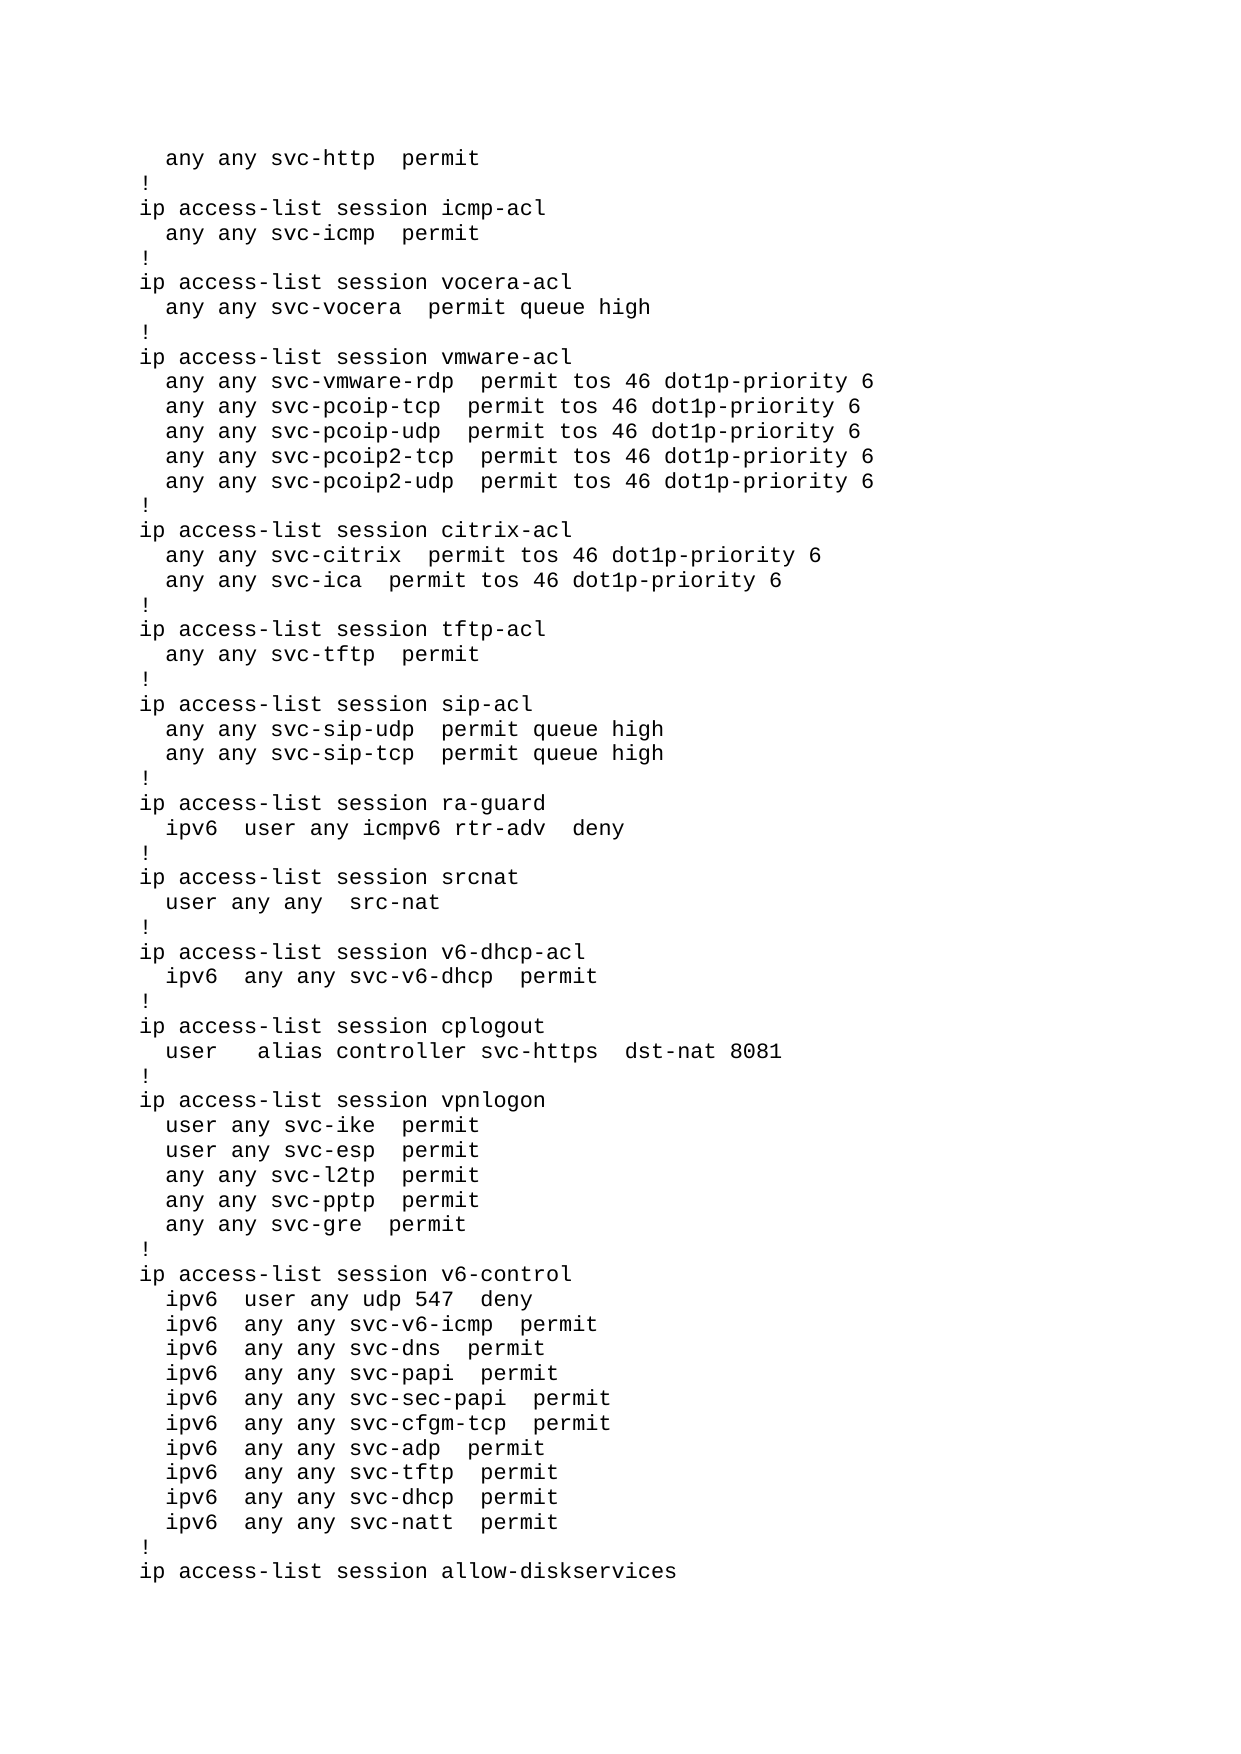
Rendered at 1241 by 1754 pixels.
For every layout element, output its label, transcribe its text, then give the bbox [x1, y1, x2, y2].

text ! [139, 321, 1101, 346]
text ipv6 any any svc-adp permit [139, 1437, 1101, 1462]
text ! [139, 1065, 1101, 1090]
text ip access-list session icmp-acl [139, 197, 1101, 222]
text any any svc-vmware-rdp permit tos 46 dot1p-priority 6 [139, 371, 1101, 396]
text ip access-list session tftp-acl [139, 619, 1101, 643]
text any any svc-citrix permit tos 46 dot1p-priority 6 [139, 544, 1101, 569]
text ipv6 any any svc-sec-papi permit [139, 1387, 1101, 1412]
text any any svc-pptp permit [139, 1189, 1101, 1214]
text ! [139, 247, 1101, 272]
text any any svc-gre permit [139, 1214, 1101, 1238]
text ip access-list session cplogout [139, 1015, 1101, 1040]
text ! [139, 172, 1101, 197]
text ip access-list session vpnlogon [139, 1090, 1101, 1114]
text ipv6 any any svc-tftp permit [139, 1462, 1101, 1486]
text ip access-list session vmware-acl [139, 346, 1101, 371]
text ipv6 any any svc-v6-icmp permit [139, 1313, 1101, 1338]
text ! [139, 916, 1101, 941]
text ipv6 any any svc-papi permit [139, 1362, 1101, 1387]
text ! [139, 842, 1101, 867]
text any any svc-icmp permit [139, 222, 1101, 247]
text user alias controller svc-https dst-nat 8081 [139, 1040, 1101, 1065]
text ipv6 any any svc-natt permit [139, 1511, 1101, 1536]
text ! [139, 991, 1101, 1015]
text user any svc-ike permit [139, 1114, 1101, 1139]
text any any svc-l2tp permit [139, 1164, 1101, 1189]
text ipv6 any any svc-cfgm-tcp permit [139, 1412, 1101, 1437]
text any any svc-pcoip-udp permit tos 46 dot1p-priority 6 [139, 420, 1101, 445]
text ! [139, 767, 1101, 792]
text ipv6 any any svc-v6-dhcp permit [139, 966, 1101, 991]
text any any svc-pcoip-tcp permit tos 46 dot1p-priority 6 [139, 396, 1101, 420]
text ip access-list session srcnat [139, 867, 1101, 891]
text ! [139, 668, 1101, 693]
text any any svc-sip-udp permit queue high [139, 718, 1101, 743]
text any any svc-ica permit tos 46 dot1p-priority 6 [139, 569, 1101, 594]
text user any any src-nat [139, 891, 1101, 916]
text ! [139, 1536, 1101, 1561]
text user any svc-esp permit [139, 1139, 1101, 1164]
text ipv6 any any svc-dhcp permit [139, 1486, 1101, 1511]
text ip access-list session v6-control [139, 1263, 1101, 1288]
text ! [139, 594, 1101, 619]
text ipv6 user any icmpv6 rtr-adv deny [139, 817, 1101, 842]
text any any svc-tftp permit [139, 643, 1101, 668]
text any any svc-http permit [139, 148, 1101, 172]
text any any svc-pcoip2-udp permit tos 46 dot1p-priority 6 [139, 470, 1101, 495]
text ! [139, 495, 1101, 519]
text ipv6 any any svc-dns permit [139, 1338, 1101, 1362]
text any any svc-vocera permit queue high [139, 296, 1101, 321]
text ip access-list session v6-dhcp-acl [139, 941, 1101, 966]
text ip access-list session sip-acl [139, 693, 1101, 718]
text ip access-list session citrix-acl [139, 519, 1101, 544]
text ipv6 user any udp 547 deny [139, 1288, 1101, 1313]
text ip access-list session ra-guard [139, 792, 1101, 817]
text any any svc-sip-tcp permit queue high [139, 743, 1101, 767]
text ip access-list session vocera-acl [139, 272, 1101, 296]
text ip access-list session allow-diskservices [139, 1561, 1101, 1586]
text ! [139, 1238, 1101, 1263]
text any any svc-pcoip2-tcp permit tos 46 dot1p-priority 6 [139, 445, 1101, 470]
